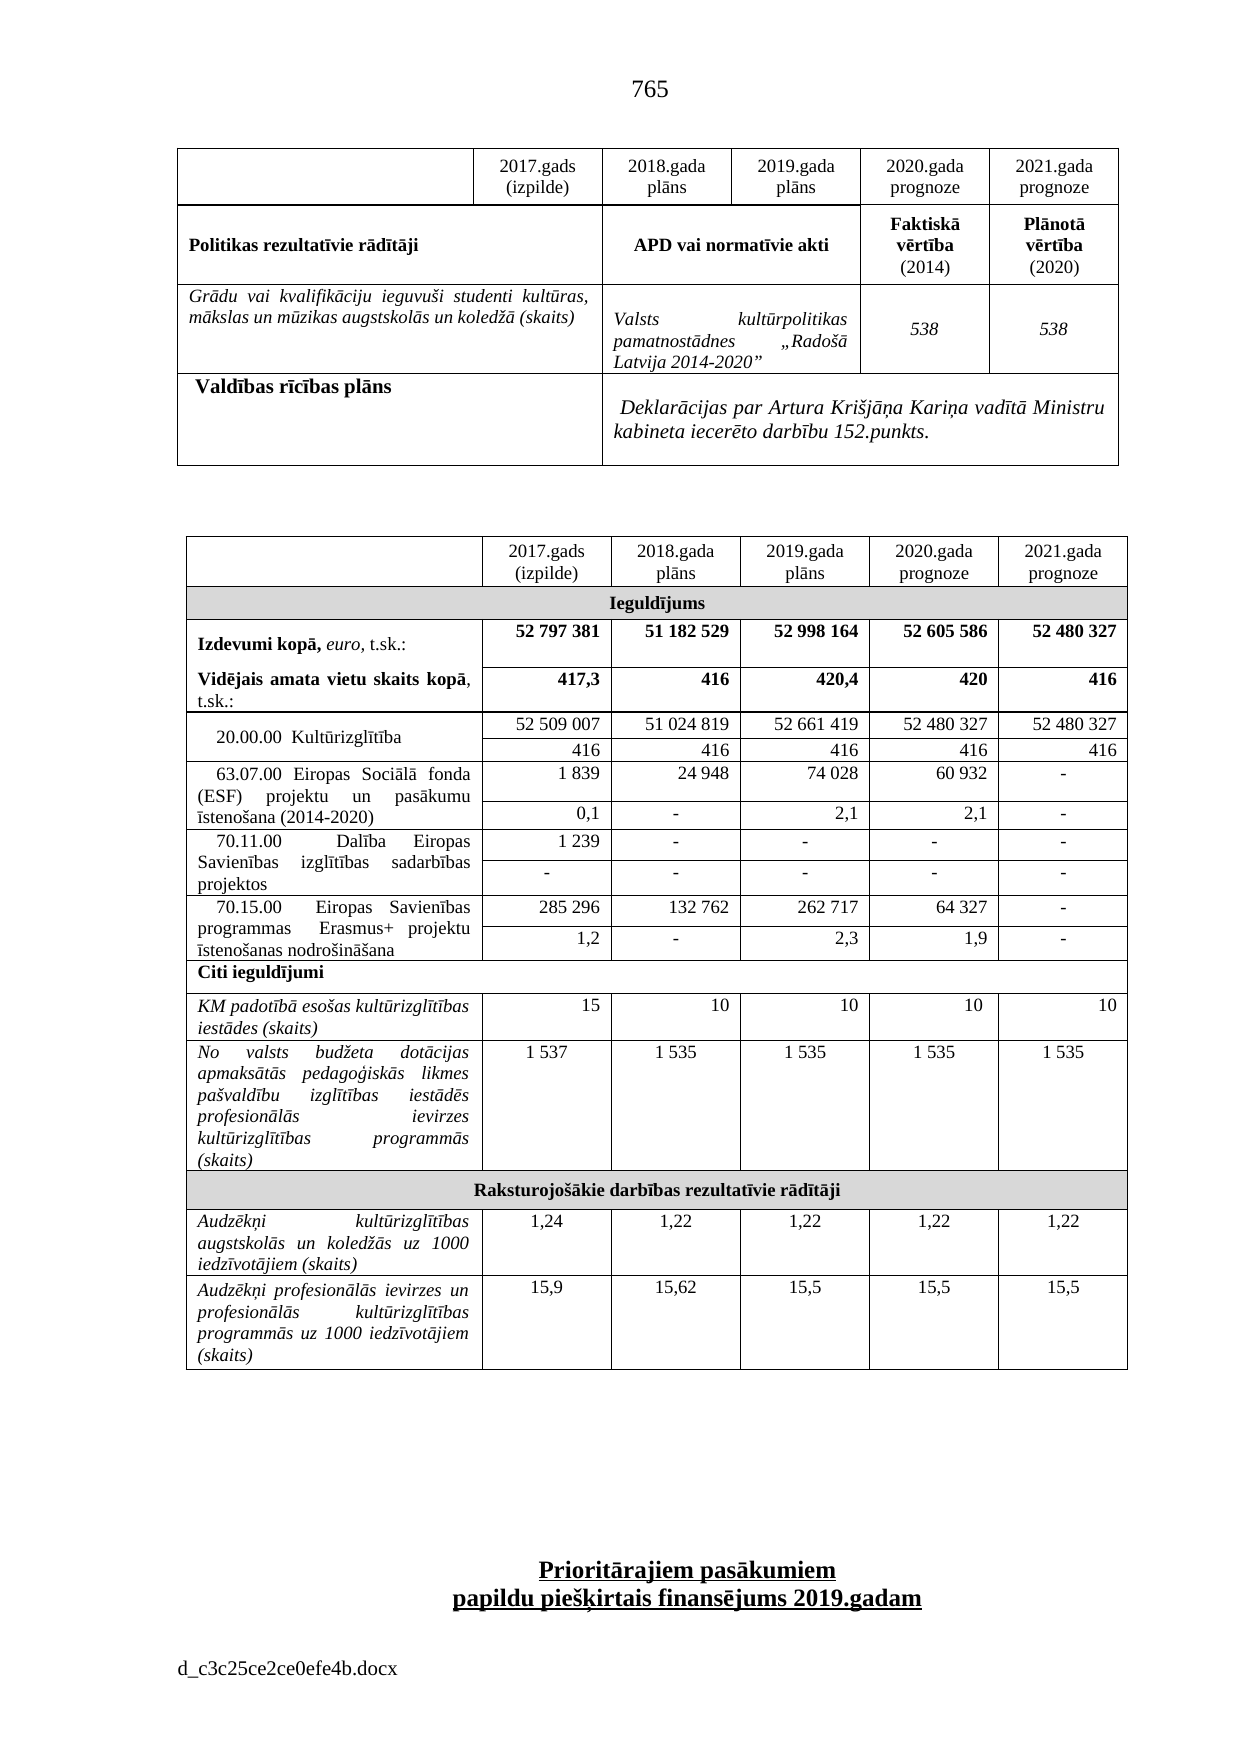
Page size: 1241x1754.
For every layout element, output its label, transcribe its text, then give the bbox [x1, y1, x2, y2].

table_cell 416 [870, 739, 998, 761]
table_header 2017.gads (izpilde) [483, 537, 611, 586]
table_cell No valsts budžeta dotācijas apmaksātās pedagoģiskās likmes pašvaldību izglītības iestādēs profesionālās ievirzes kultūrizglītības programmās (skaits) [187, 1041, 482, 1170]
table_header [187, 537, 482, 586]
table_cell 2,3 [741, 927, 869, 960]
table_cell 416 [612, 739, 740, 761]
table_cell - [999, 861, 1127, 894]
table_header 2021.gada prognoze [990, 149, 1118, 204]
table_cell 1 535 [741, 1041, 869, 1170]
table_cell 1,2 [483, 927, 611, 960]
table_cell 262 717 [741, 896, 869, 926]
table_cell 64 327 [870, 896, 998, 926]
table_cell 416 [483, 739, 611, 761]
table_cell 63.07.00 Eiropas Sociālā fonda (ESF) projektu un pasākumu īstenošana (2014-2020) [187, 762, 482, 829]
table_cell 1 535 [612, 1041, 740, 1170]
text Prioritārajiem pasākumiem [252, 1555, 1122, 1583]
table_cell 52 661 419 [741, 713, 869, 738]
table_cell 1,22 [741, 1210, 869, 1275]
table_cell 2,1 [870, 802, 998, 829]
table_header 2021.gada prognoze [999, 537, 1127, 586]
table_cell 10 [870, 994, 998, 1040]
table_cell Politikas rezultatīvie rādītāji [178, 206, 602, 284]
table_cell - [870, 830, 998, 860]
table_cell 420,4 [741, 668, 869, 711]
table_cell 51 182 529 [612, 620, 740, 667]
table_cell - [483, 861, 611, 894]
table_cell 15 [483, 994, 611, 1040]
table_cell Valsts kultūrpolitikas pamatnostādnes „Radošā Latvija 2014-2020” [603, 285, 860, 373]
table_cell Plānotā vērtība (2020) [990, 205, 1118, 284]
table_cell 0,1 [483, 802, 611, 829]
table_cell 417,3 [483, 668, 611, 711]
table_cell 60 932 [870, 762, 998, 801]
table_cell APD vai normatīvie akti [603, 206, 860, 284]
table_cell - [999, 896, 1127, 926]
table_cell 52 480 327 [870, 713, 998, 738]
table_cell 132 762 [612, 896, 740, 926]
table_cell 24 948 [612, 762, 740, 801]
table_cell 51 024 819 [612, 713, 740, 738]
table_cell Grādu vai kvalifikāciju ieguvuši studenti kultūras, mākslas un mūzikas augstskolās un koledžā (skaits) [178, 285, 602, 373]
table_cell Deklarācijas par Artura Krišjāņa Kariņa vadītā Ministru kabineta iecerēto darbību 152.punkts. [603, 374, 1118, 465]
table_cell 52 605 586 [870, 620, 998, 667]
table_cell 10 [741, 994, 869, 1040]
table_cell - [612, 927, 740, 960]
table_header 2018.gada plāns [603, 149, 731, 204]
table_cell - [999, 762, 1127, 801]
table_header 2020.gada prognoze [861, 149, 989, 204]
table_cell 1,22 [870, 1210, 998, 1275]
table_cell 10 [999, 994, 1127, 1040]
table_header 2019.gada plāns [741, 537, 869, 586]
table_cell - [999, 927, 1127, 960]
table_cell 416 [741, 739, 869, 761]
table_cell 52 509 007 [483, 713, 611, 738]
table_cell 52 797 381 [483, 620, 611, 667]
table_cell 1,9 [870, 927, 998, 960]
table_cell 1,24 [483, 1210, 611, 1275]
table_cell 10 [612, 994, 740, 1040]
table_cell 15,5 [741, 1276, 869, 1369]
table_cell Raksturojošākie darbības rezultatīvie rādītāji [187, 1171, 1127, 1209]
table_cell 15,62 [612, 1276, 740, 1369]
table_cell Faktiskā vērtība (2014) [861, 205, 989, 284]
table_cell 1 535 [870, 1041, 998, 1170]
table_cell - [870, 861, 998, 894]
table_header 2020.gada prognoze [870, 537, 998, 586]
table_cell - [612, 802, 740, 829]
table_cell - [999, 802, 1127, 829]
table_cell Izdevumi kopā, euro, t.sk.: [187, 620, 482, 667]
table_cell 1 535 [999, 1041, 1127, 1170]
table_cell 2,1 [741, 802, 869, 829]
table_cell Valdības rīcības plāns [178, 374, 602, 465]
table_cell 74 028 [741, 762, 869, 801]
table_cell - [741, 861, 869, 894]
table_cell 70.11.00 Dalība Eiropas Savienības izglītības sadarbības projektos [187, 830, 482, 894]
table_cell 15,9 [483, 1276, 611, 1369]
table_cell 1 537 [483, 1041, 611, 1170]
table_cell 420 [870, 668, 998, 711]
table_cell 538 [861, 285, 989, 373]
table_cell 1,22 [999, 1210, 1127, 1275]
table_cell 285 296 [483, 896, 611, 926]
table_header [178, 149, 473, 204]
table_cell 70.15.00 Eiropas Savienības programmas Erasmus+ projektu īstenošanas nodrošināšana [187, 896, 482, 960]
table_header 2017.gads (izpilde) [474, 149, 602, 204]
table_cell 20.00.00 Kultūrizglītība [187, 713, 482, 761]
table_cell KM padotībā esošas kultūrizglītības iestādes (skaits) [187, 994, 482, 1040]
table_cell 15,5 [999, 1276, 1127, 1369]
table_cell 52 480 327 [999, 713, 1127, 738]
table_cell 1 839 [483, 762, 611, 801]
table_cell 416 [999, 668, 1127, 711]
table_cell 416 [612, 668, 740, 711]
table_cell 1,22 [612, 1210, 740, 1275]
table_cell 15,5 [870, 1276, 998, 1369]
table_cell Audzēkņi kultūrizglītības augstskolās un koledžās uz 1000 iedzīvotājiem (skaits) [187, 1210, 482, 1275]
table_cell 538 [990, 285, 1118, 373]
table_cell - [612, 830, 740, 860]
table_cell 52 480 327 [999, 620, 1127, 667]
table_cell Ieguldījums [187, 587, 1127, 619]
table_cell - [741, 830, 869, 860]
table_cell Citi ieguldījumi [187, 961, 1127, 993]
text papildu piešķirtais finansējums 2019.gadam [252, 1583, 1122, 1612]
table_cell Vidējais amata vietu skaits kopā, t.sk.: [187, 667, 482, 711]
table_cell - [612, 861, 740, 894]
table_header 2018.gada plāns [612, 537, 740, 586]
table_cell 416 [999, 739, 1127, 761]
table_header 2019.gada plāns [732, 149, 860, 204]
table_cell Audzēkņi profesionālās ievirzes un profesionālās kultūrizglītības programmās uz 1000 iedzīvotājiem (skaits) [187, 1276, 482, 1369]
table_cell 1 239 [483, 830, 611, 860]
table_cell 52 998 164 [741, 620, 869, 667]
table_cell - [999, 830, 1127, 860]
